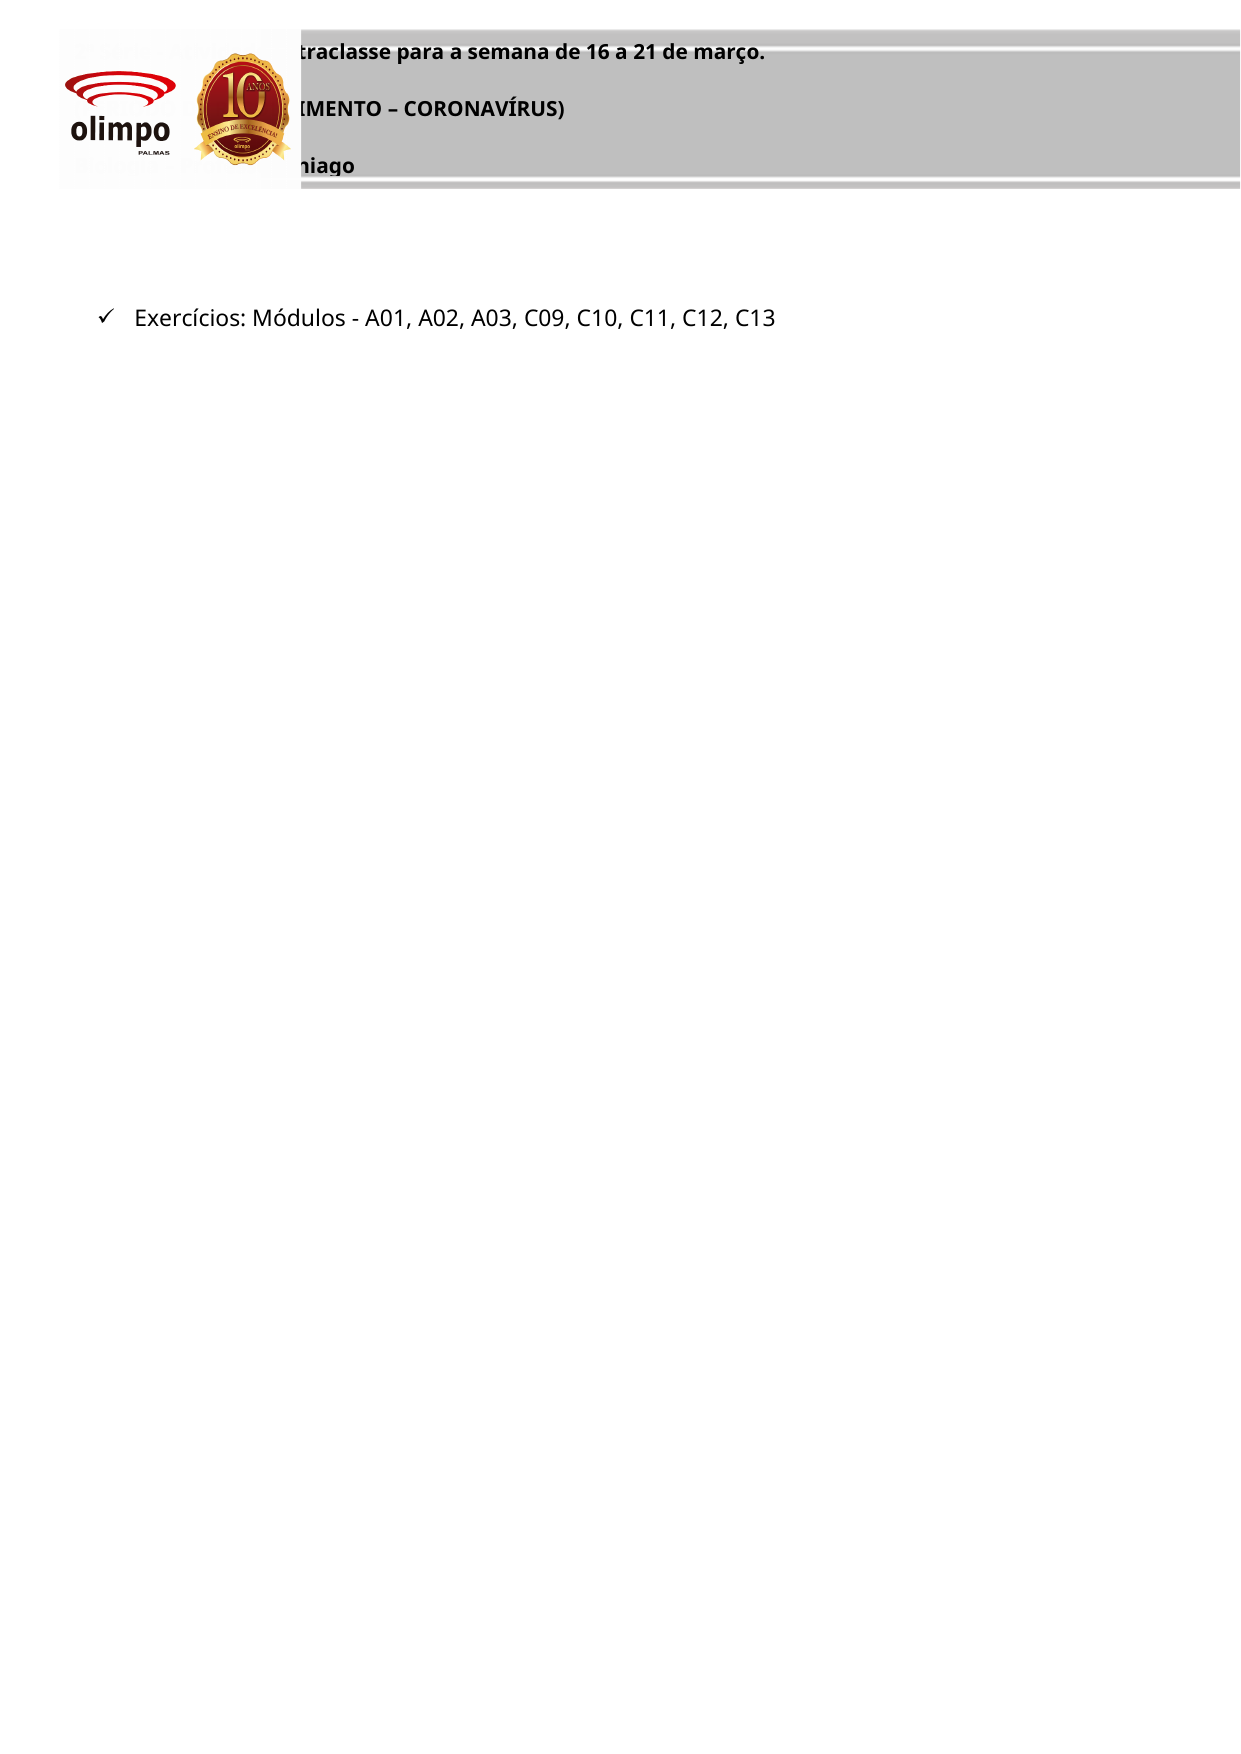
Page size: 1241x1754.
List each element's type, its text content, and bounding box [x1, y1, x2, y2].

list Exercícios: Módulos - A01, A02, A03, C09, C10, C11, C12, C13 [97, 302, 1181, 333]
picture [59, 29, 1241, 189]
